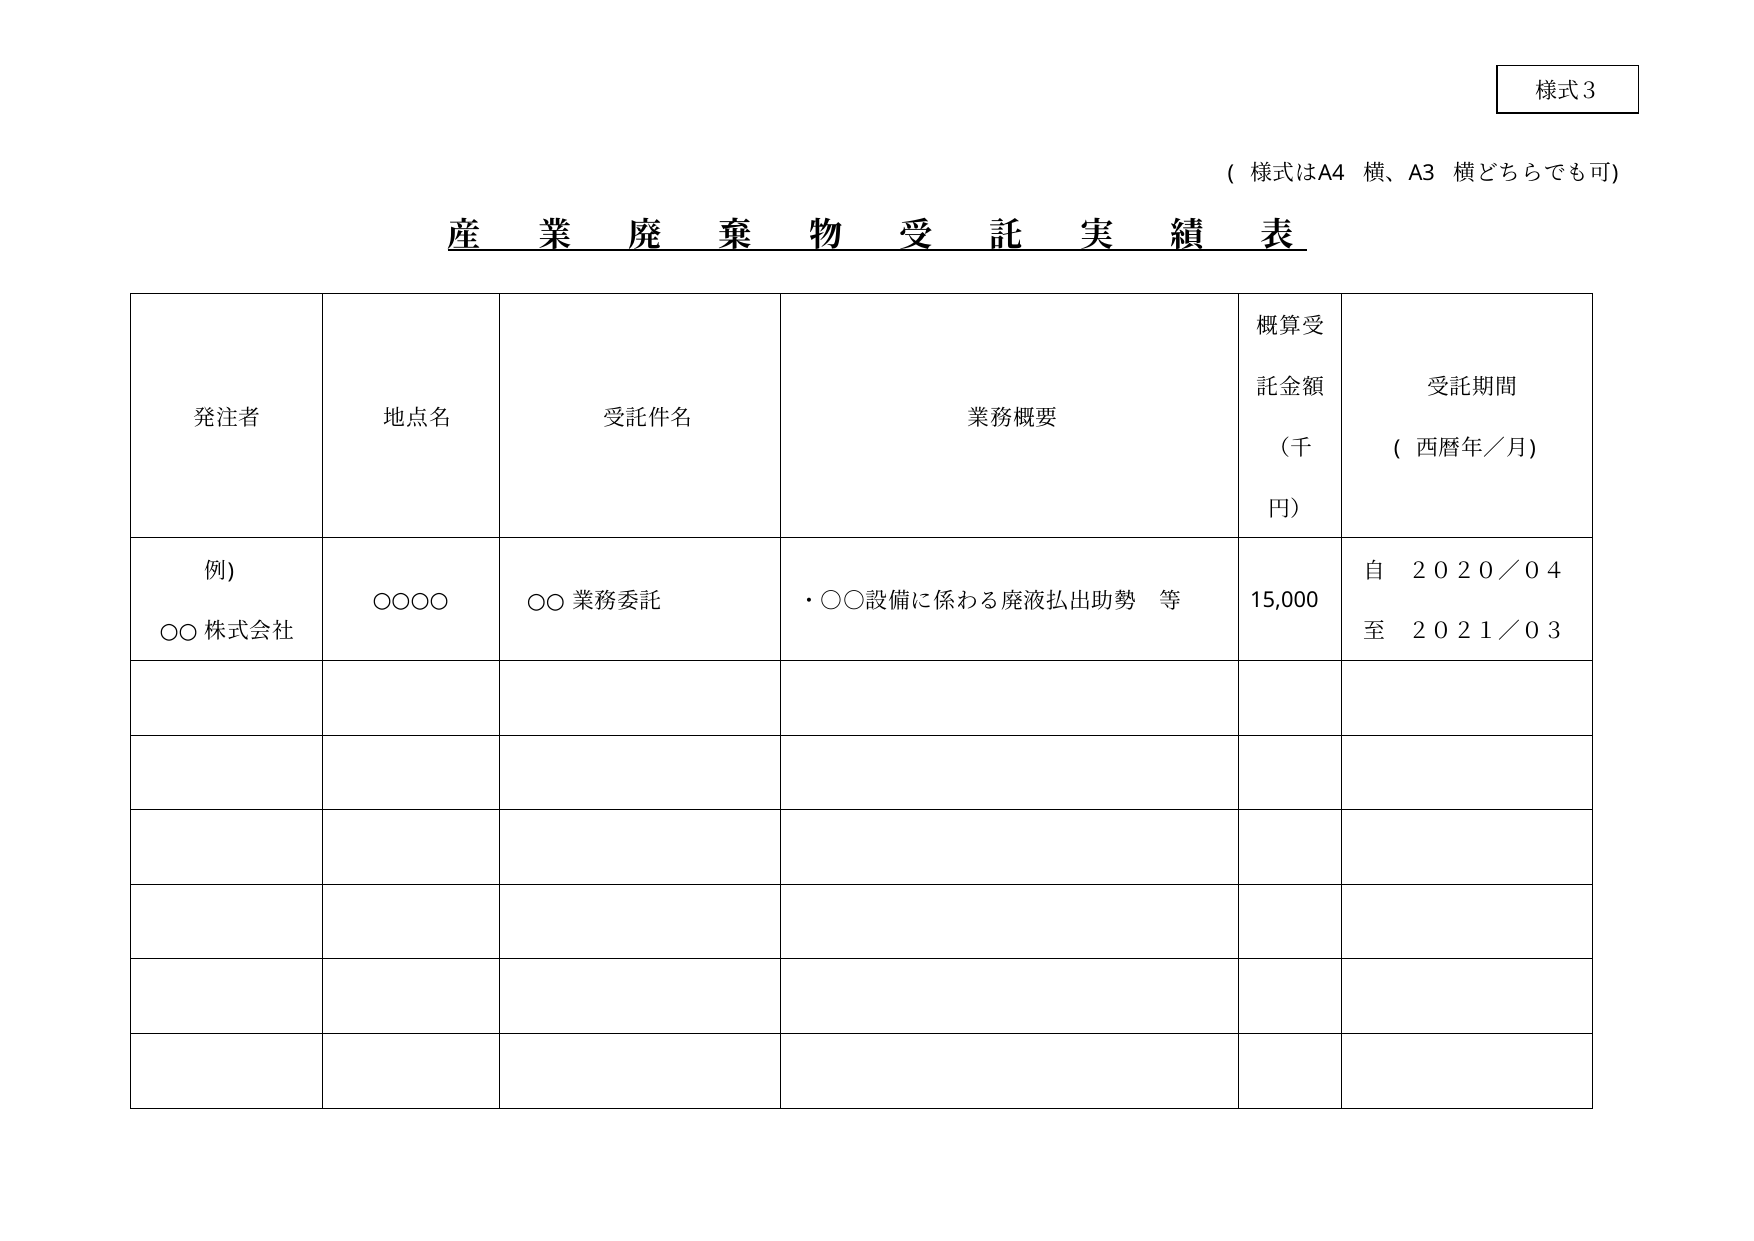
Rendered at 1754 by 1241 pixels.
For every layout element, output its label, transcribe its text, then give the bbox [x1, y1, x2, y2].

table_cell [323, 661, 499, 734]
table_cell [781, 959, 1238, 1033]
table_header 地点名 [323, 294, 499, 537]
table_cell [1342, 1034, 1592, 1107]
text (様式はA4横、A3横どちらでも可) [120, 141, 1634, 202]
table_cell [781, 885, 1238, 958]
table_header 受託件名 [500, 294, 780, 537]
table_cell [131, 661, 322, 734]
table_cell [323, 810, 499, 884]
table_header 概算受託金額 （千円） [1239, 294, 1341, 537]
table_cell [500, 959, 780, 1033]
table_cell ・○○設備に係わる廃液払出助勢 等 [781, 538, 1238, 660]
table_header 発注者 [131, 294, 322, 537]
table_cell [1342, 885, 1592, 958]
table_header 受託期間 (西暦年／月) [1342, 294, 1592, 537]
table_cell [323, 736, 499, 809]
table_cell [1342, 810, 1592, 884]
table_cell [131, 959, 322, 1033]
table_cell 15,000 [1239, 538, 1341, 660]
table_cell [323, 959, 499, 1033]
table_cell [1239, 810, 1341, 884]
table_cell [1342, 959, 1592, 1033]
table_cell [781, 1034, 1238, 1107]
table_cell [1239, 736, 1341, 809]
table_cell ○○業務委託 [500, 538, 780, 660]
table_cell [500, 736, 780, 809]
table_cell [1239, 661, 1341, 734]
table_cell [781, 736, 1238, 809]
table_cell ○○○○ [323, 538, 499, 660]
table_cell [131, 1034, 322, 1107]
table_cell [1342, 661, 1592, 734]
table_cell [1239, 885, 1341, 958]
table_cell [131, 885, 322, 958]
table_cell [131, 736, 322, 809]
table_cell [500, 661, 780, 734]
text 産 業 廃 棄 物 受 託 実 績 表 [120, 202, 1634, 262]
table_cell [781, 810, 1238, 884]
table_header 業務概要 [781, 294, 1238, 537]
table_cell [1342, 736, 1592, 809]
table_cell [131, 810, 322, 884]
table_cell 例) ○○株式会社 [131, 538, 322, 660]
table_cell [500, 810, 780, 884]
table_cell [1239, 959, 1341, 1033]
table_cell [323, 885, 499, 958]
table_cell [323, 1034, 499, 1107]
table_cell [781, 661, 1238, 734]
table_cell [1239, 1034, 1341, 1107]
table_cell [500, 1034, 780, 1107]
table_cell [500, 885, 780, 958]
table_cell 自 ２０２０／０４ 至 ２０２１／０３ [1342, 538, 1592, 660]
